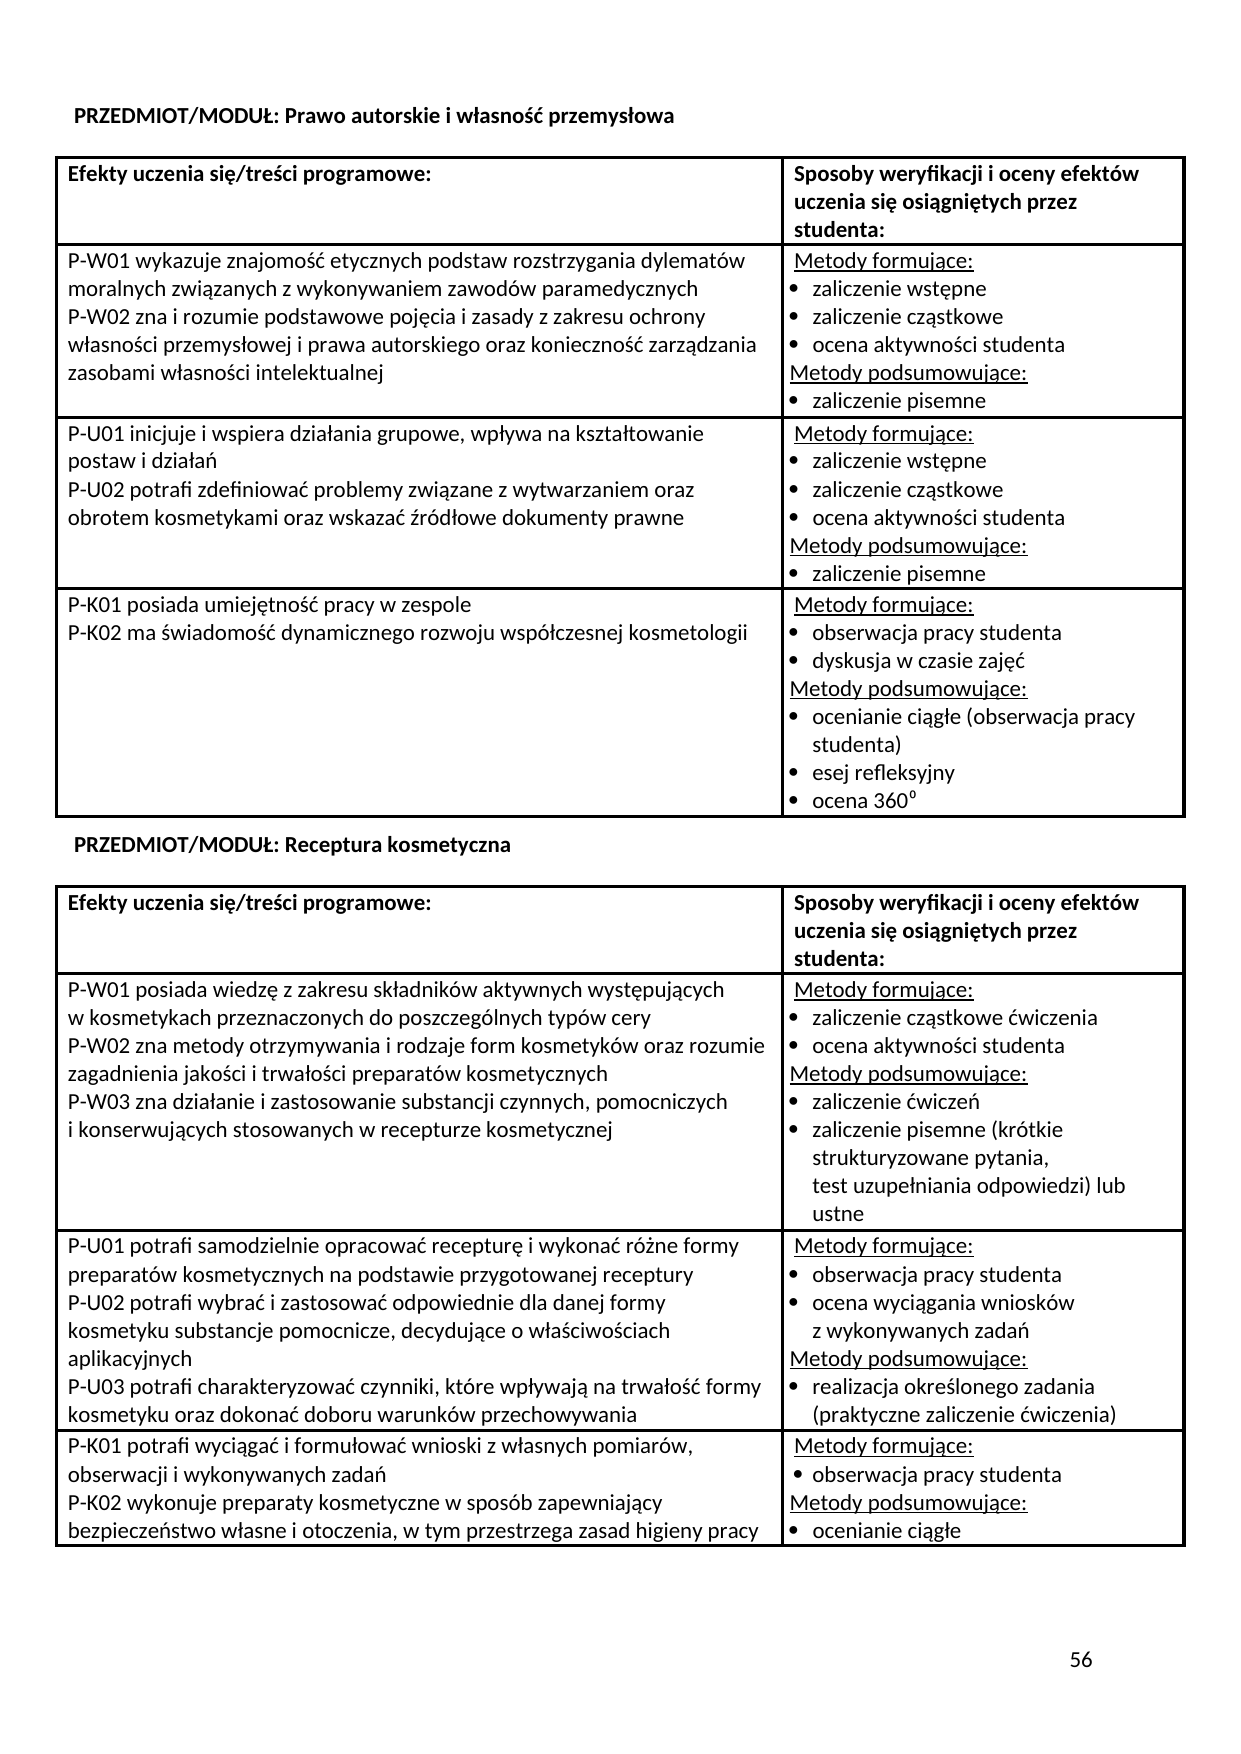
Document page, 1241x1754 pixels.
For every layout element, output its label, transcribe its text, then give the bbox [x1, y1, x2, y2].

table_cell Metody formujące: obserwacja pracy studenta Metody podsumowujące: ocenianie ciągłe [784, 1432, 1182, 1544]
table_cell P-K01 potrafi wyciągać i formułować wnioski z własnych pomiarów, obserwacji i wykonywanych zadań P-K02 wykonuje preparaty kosmetyczne w sposób zapewniający bezpieczeństwo własne i otoczenia, w tym przestrzega zasad higieny pracy [58, 1432, 781, 1544]
table_cell P-W01 wykazuje znajomość etycznych podstaw rozstrzygania dylematów moralnych związanych z wykonywaniem zawodów paramedycznych P-W02 zna i rozumie podstawowe pojęcia i zasady z zakresu ochrony własności przemysłowej i prawa autorskiego oraz konieczność zarządzania zasobami własności intelektualnej [58, 246, 781, 416]
table_header Efekty uczenia się/treści programowe: [58, 159, 781, 243]
table_cell Metody formujące: obserwacja pracy studenta dyskusja w czasie zajęć Metody podsumowujące: ocenianie ciągłe (obserwacja pracy studenta) esej refleksyjny ocena 360⁰ [784, 590, 1182, 814]
table_cell Metody formujące: zaliczenie cząstkowe ćwiczenia ocena aktywności studenta Metody podsumowujące: zaliczenie ćwiczeń zaliczenie pisemne (krótkie strukturyzowane pytania, test uzupełniania odpowiedzi) lub ustne [784, 975, 1182, 1228]
table_cell Metody formujące: zaliczenie wstępne zaliczenie cząstkowe ocena aktywności studenta Metody podsumowujące: zaliczenie pisemne [784, 246, 1182, 416]
table_header Sposoby weryfikacji i oceny efektów uczenia się osiągniętych przez studenta: [784, 888, 1182, 972]
table_header Efekty uczenia się/treści programowe: [58, 888, 781, 972]
table_header Sposoby weryfikacji i oceny efektów uczenia się osiągniętych przez studenta: [784, 159, 1182, 243]
subtitle PRZEDMIOT/MODUŁ: Prawo autorskie i własność przemysłowa [74, 101, 1166, 129]
table_cell Metody formujące: obserwacja pracy studenta ocena wyciągania wniosków z wykonywanych zadań Metody podsumowujące: realizacja określonego zadania (praktyczne zaliczenie ćwiczenia) [784, 1232, 1182, 1428]
table_cell P-U01 potrafi samodzielnie opracować recepturę i wykonać różne formy preparatów kosmetycznych na podstawie przygotowanej receptury P-U02 potrafi wybrać i zastosować odpowiednie dla danej formy kosmetyku substancje pomocnicze, decydujące o właściwościach aplikacyjnych P-U03 potrafi charakteryzować czynniki, które wpływają na trwałość formy kosmetyku oraz dokonać doboru warunków przechowywania [58, 1232, 781, 1428]
table_cell P-W01 posiada wiedzę z zakresu składników aktywnych występujących w kosmetykach przeznaczonych do poszczególnych typów cery P-W02 zna metody otrzymywania i rodzaje form kosmetyków oraz rozumie zagadnienia jakości i trwałości preparatów kosmetycznych P-W03 zna działanie i zastosowanie substancji czynnych, pomocniczych i konserwujących stosowanych w recepturze kosmetycznej [58, 975, 781, 1228]
table_cell Metody formujące: zaliczenie wstępne zaliczenie cząstkowe ocena aktywności studenta Metody podsumowujące: zaliczenie pisemne [784, 419, 1182, 587]
table_cell P-U01 inicjuje i wspiera działania grupowe, wpływa na kształtowanie postaw i działań P-U02 potrafi zdefiniować problemy związane z wytwarzaniem oraz obrotem kosmetykami oraz wskazać źródłowe dokumenty prawne [58, 419, 781, 587]
table_cell P-K01 posiada umiejętność pracy w zespole P-K02 ma świadomość dynamicznego rozwoju współczesnej kosmetologii [58, 590, 781, 814]
subtitle PRZEDMIOT/MODUŁ: Receptura kosmetyczna [74, 830, 1166, 858]
